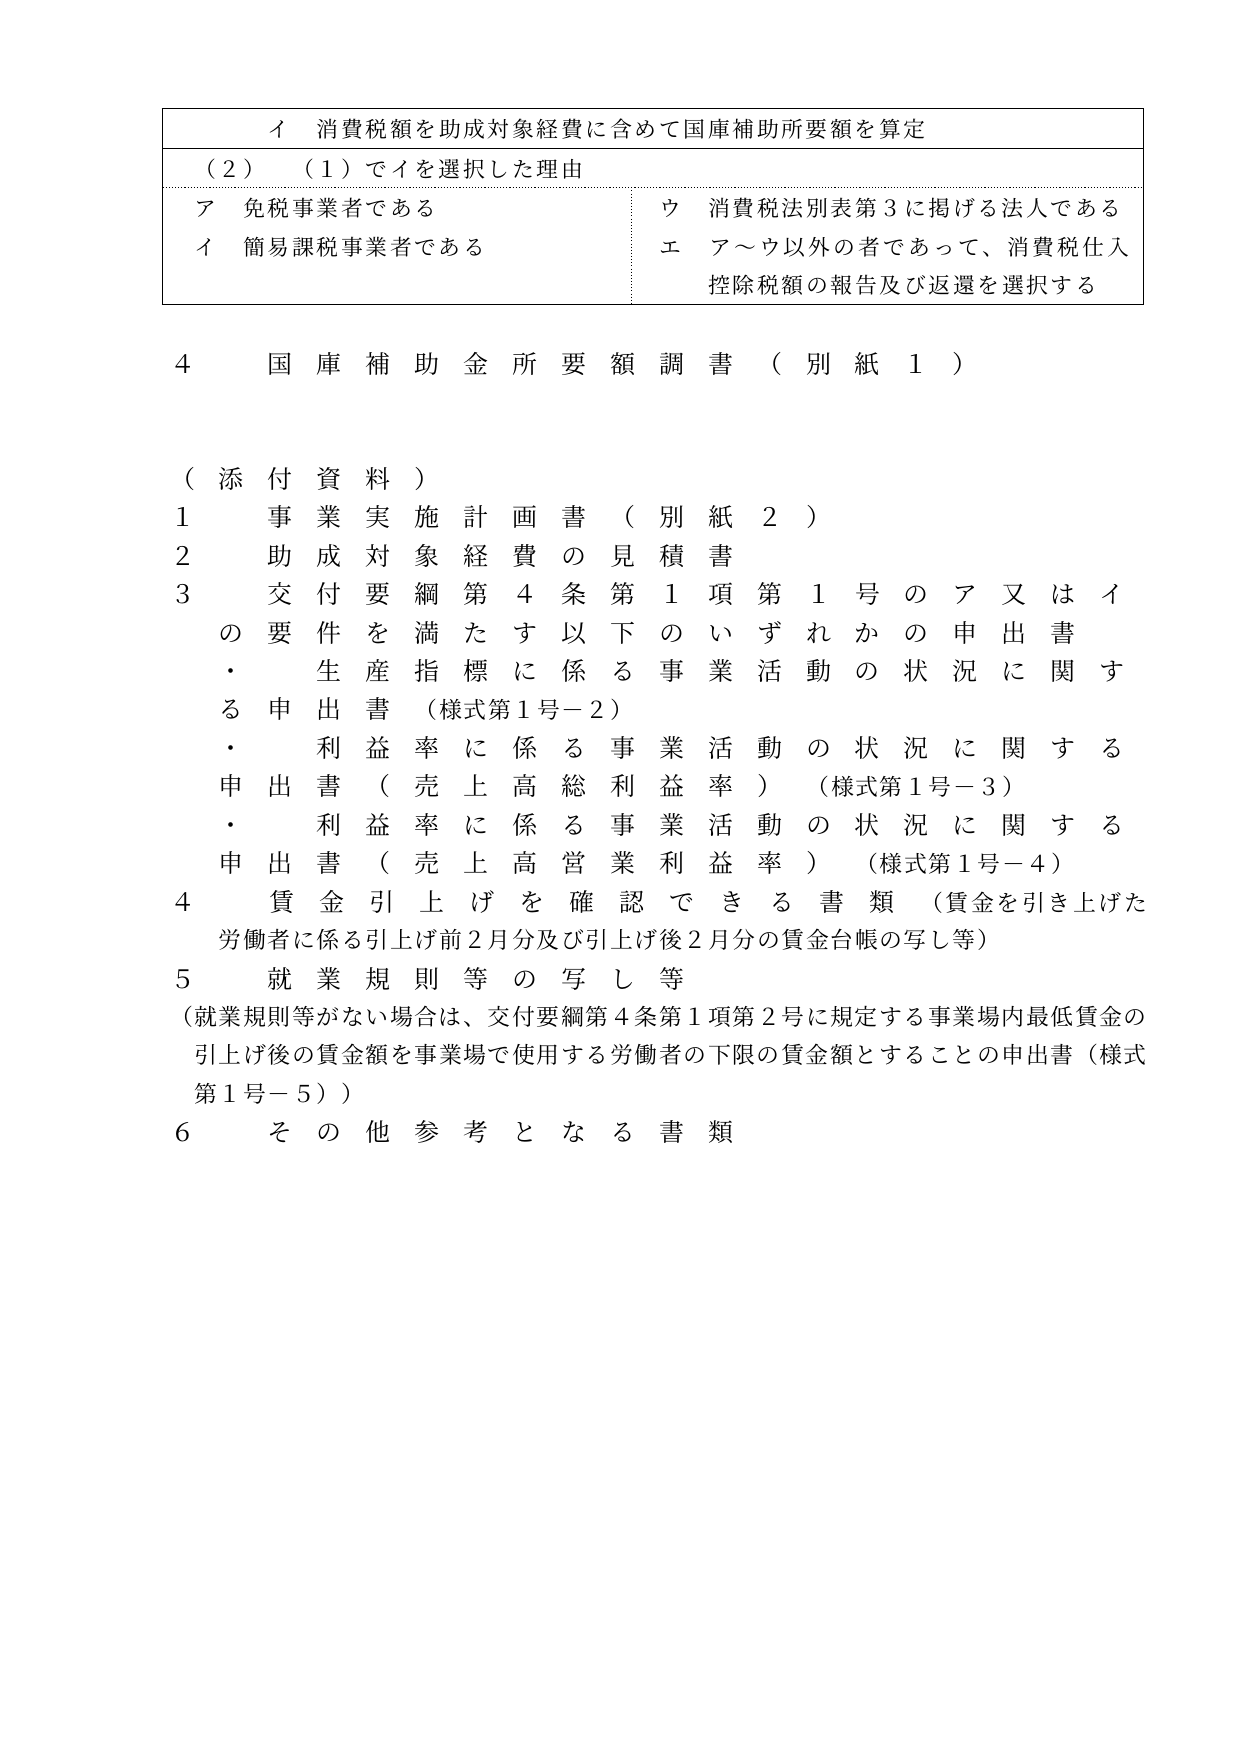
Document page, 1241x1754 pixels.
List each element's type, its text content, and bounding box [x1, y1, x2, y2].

text ・ 利益率に係る事業活動の状況に関する申出書（売上高営業利益率）（様式第１号－４） [150, 804, 1149, 881]
table_cell ア 免税事業者である イ 簡易課税事業者である [163, 187, 631, 303]
text ４ 国庫補助金所要額調書（別紙１） [146, 343, 1149, 381]
text ３ 交付要綱第４条第１項第１号のア又はイの要件を満たす以下のいずれかの申出書 [150, 574, 1149, 651]
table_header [163, 109, 1143, 148]
text ６ その他参考となる書類 [150, 1112, 1149, 1150]
text ・ 利益率に係る事業活動の状況に関する申出書（売上高総利益率）（様式第１号－３） [150, 727, 1149, 804]
text ・ 生産指標に係る事業活動の状況に関する申出書（様式第１号－２） [150, 651, 1149, 727]
table_cell ウ 消費税法別表第３に掲げる法人である エ ア～ウ以外の者であって、消費税仕入控除税額の報告及び返還を選択する [631, 187, 1143, 303]
text ２ 助成対象経費の見積書 [150, 535, 1149, 574]
table_cell （２） （１）でイを選択した理由 [163, 149, 1143, 187]
text ４ 賃金引上げを確認できる書類（賃金を引き上げた労働者に係る引上げ前２月分及び引上げ後２月分の賃金台帳の写し等） [150, 881, 1149, 958]
text （就業規則等がない場合は、交付要綱第４条第１項第２号に規定する事業場内最低賃金の引上げ後の賃金額を事業場で使用する労働者の下限の賃金額とすることの申出書（様式第１号－５）） [150, 996, 1149, 1112]
text ５ 就業規則等の写し等 [150, 958, 1149, 996]
text １ 事業実施計画書（別紙２） [150, 497, 1149, 535]
text （添付資料） [146, 458, 1149, 497]
